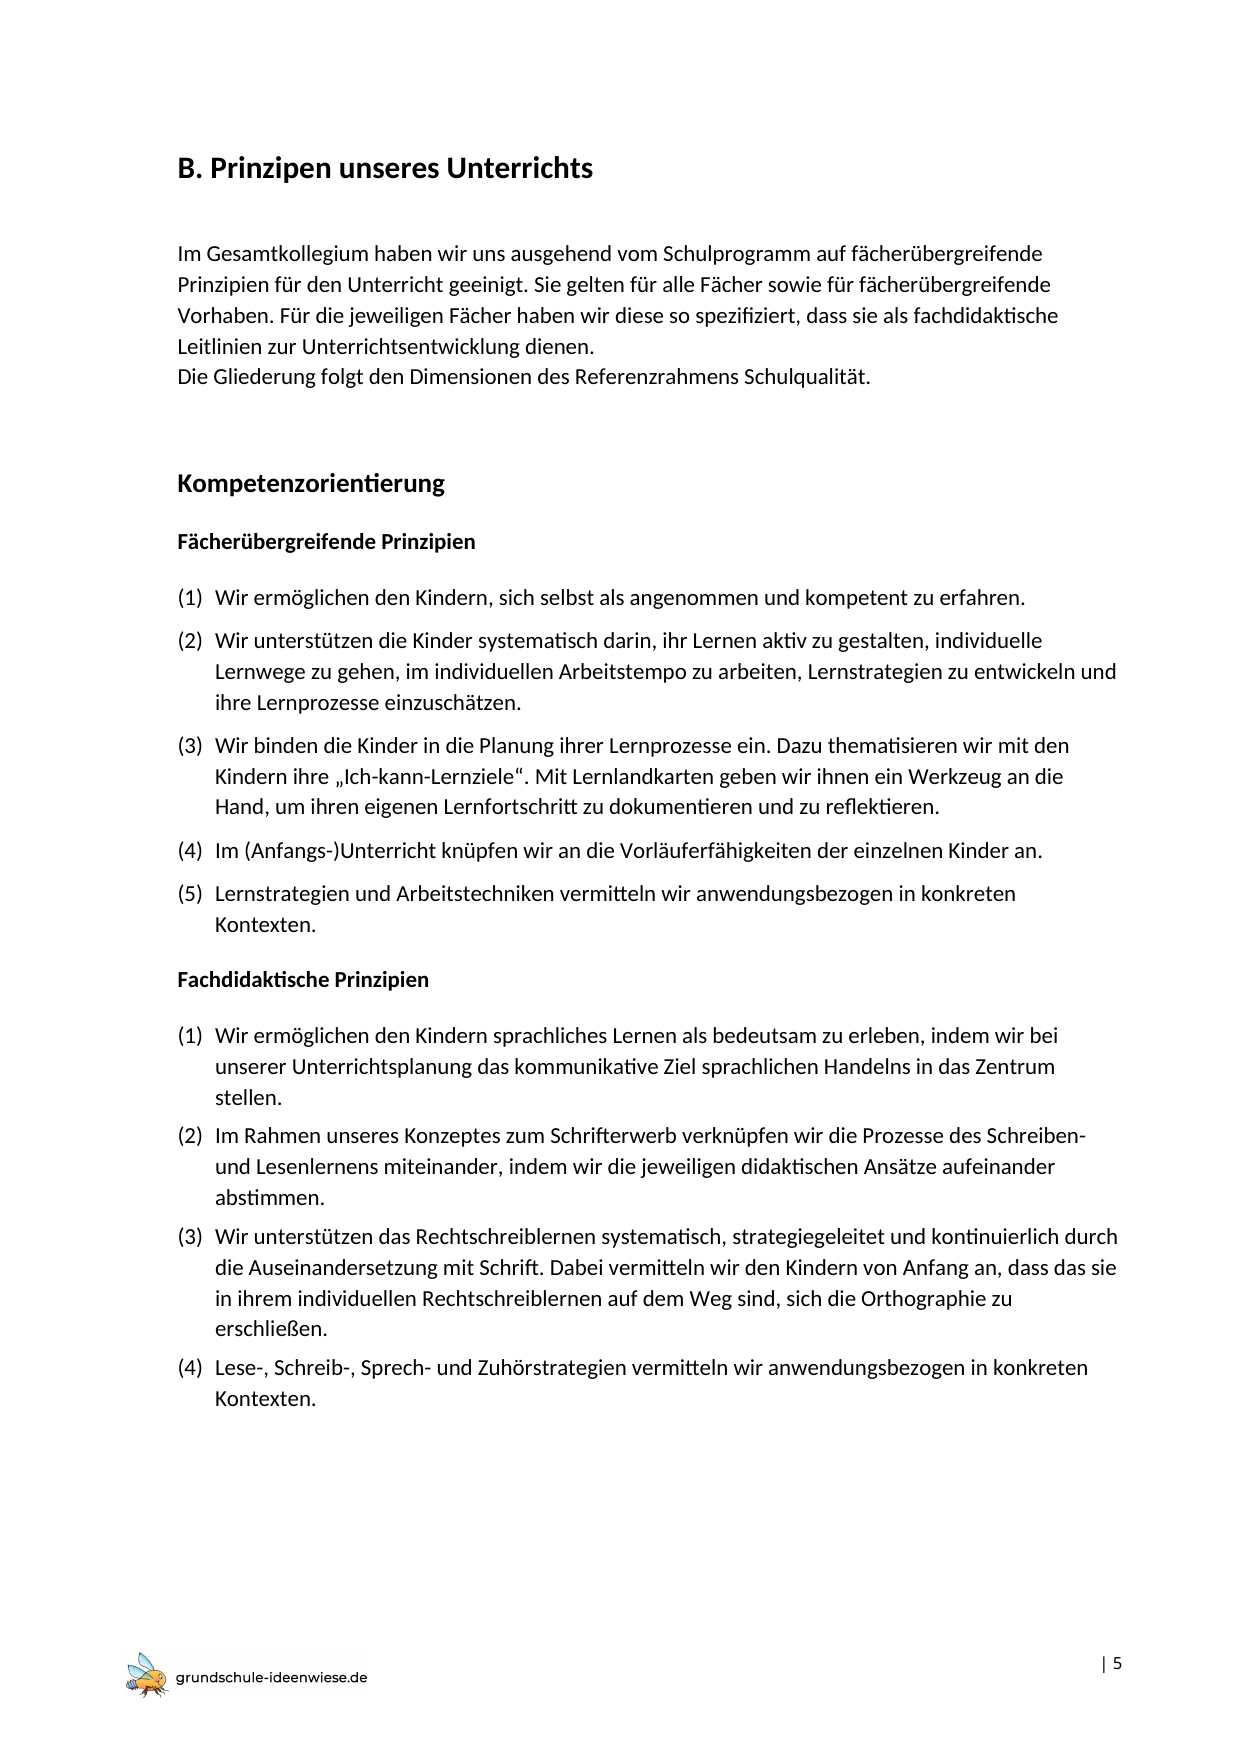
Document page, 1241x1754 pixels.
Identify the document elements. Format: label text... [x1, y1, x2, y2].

picture [121, 1649, 369, 1699]
text Fächerübergreifende Prinzipien [177, 527, 1122, 555]
text Fachdidaktische Prinzipien [177, 965, 1122, 993]
list Lese-, Schreib-, Sprech- und Zuhörstrategien vermitteln wir anwendungsbezogen in konkreten Kontexten. [177, 1353, 1122, 1412]
list Wir binden die Kinder in die Planung ihrer Lernprozesse ein. Dazu thematisieren wir mit den Kindern ihre „Ich-kann-Lernziele“. Mit Lernlandkarten geben wir ihnen ein Werkzeug an die Hand, um ihren eigenen Lernfortschritt zu dokumentieren und zu reflektieren. [177, 731, 1122, 821]
list Im Rahmen unseres Konzeptes zum Schrifterwerb verknüpfen wir die Prozesse des Schreiben- und Lesenlernens miteinander, indem wir die jeweiligen didaktischen Ansätze aufeinander abstimmen. [177, 1122, 1122, 1211]
list Wir ermöglichen den Kindern, sich selbst als angenommen und kompetent zu erfahren. [177, 583, 1122, 611]
text Im Gesamtkollegium haben wir uns ausgehend vom Schulprogramm auf fächerübergreifende Prinzipien für den Unterricht geeinigt. Sie gelten für alle Fächer sowie für fächerübergreifende Vorhaben. Für die jeweiligen Fächer haben wir diese so spezifiziert, dass sie als fachdidaktische Leitlinien zur Unterrichtsentwicklung dienen. Die Gliederung folgt den Dimensionen des Referenzrahmens Schulqualität. [177, 239, 1122, 391]
list Wir unterstützen die Kinder systematisch darin, ihr Lernen aktiv zu gestalten, individuelle Lernwege zu gehen, im individuellen Arbeitstempo zu arbeiten, Lernstrategien zu entwickeln und ihre Lernprozesse einzuschätzen. [177, 626, 1122, 716]
list Wir unterstützen das Rechtschreiblernen systematisch, strategiegeleitet und kontinuierlich durch die Auseinandersetzung mit Schrift. Dabei vermitteln wir den Kindern von Anfang an, dass das sie in ihrem individuellen Rechtschreiblernen auf dem Weg sind, sich die Orthographie zu erschließen. [177, 1222, 1122, 1342]
text Kompetenzorientierung [177, 466, 1122, 499]
list Lernstrategien und Arbeitstechniken vermitteln wir anwendungsbezogen in konkreten Kontexten. [177, 879, 1122, 938]
text B. Prinzipen unseres Unterrichts [177, 148, 1122, 186]
list Wir ermöglichen den Kindern sprachliches Lernen als bedeutsam zu erleben, indem wir bei unserer Unterrichtsplanung das kommunikative Ziel sprachlichen Handelns in das Zentrum stellen. [177, 1021, 1122, 1111]
list Im (Anfangs-)Unterricht knüpfen wir an die Vorläuferfähigkeiten der einzelnen Kinder an. [177, 836, 1122, 864]
